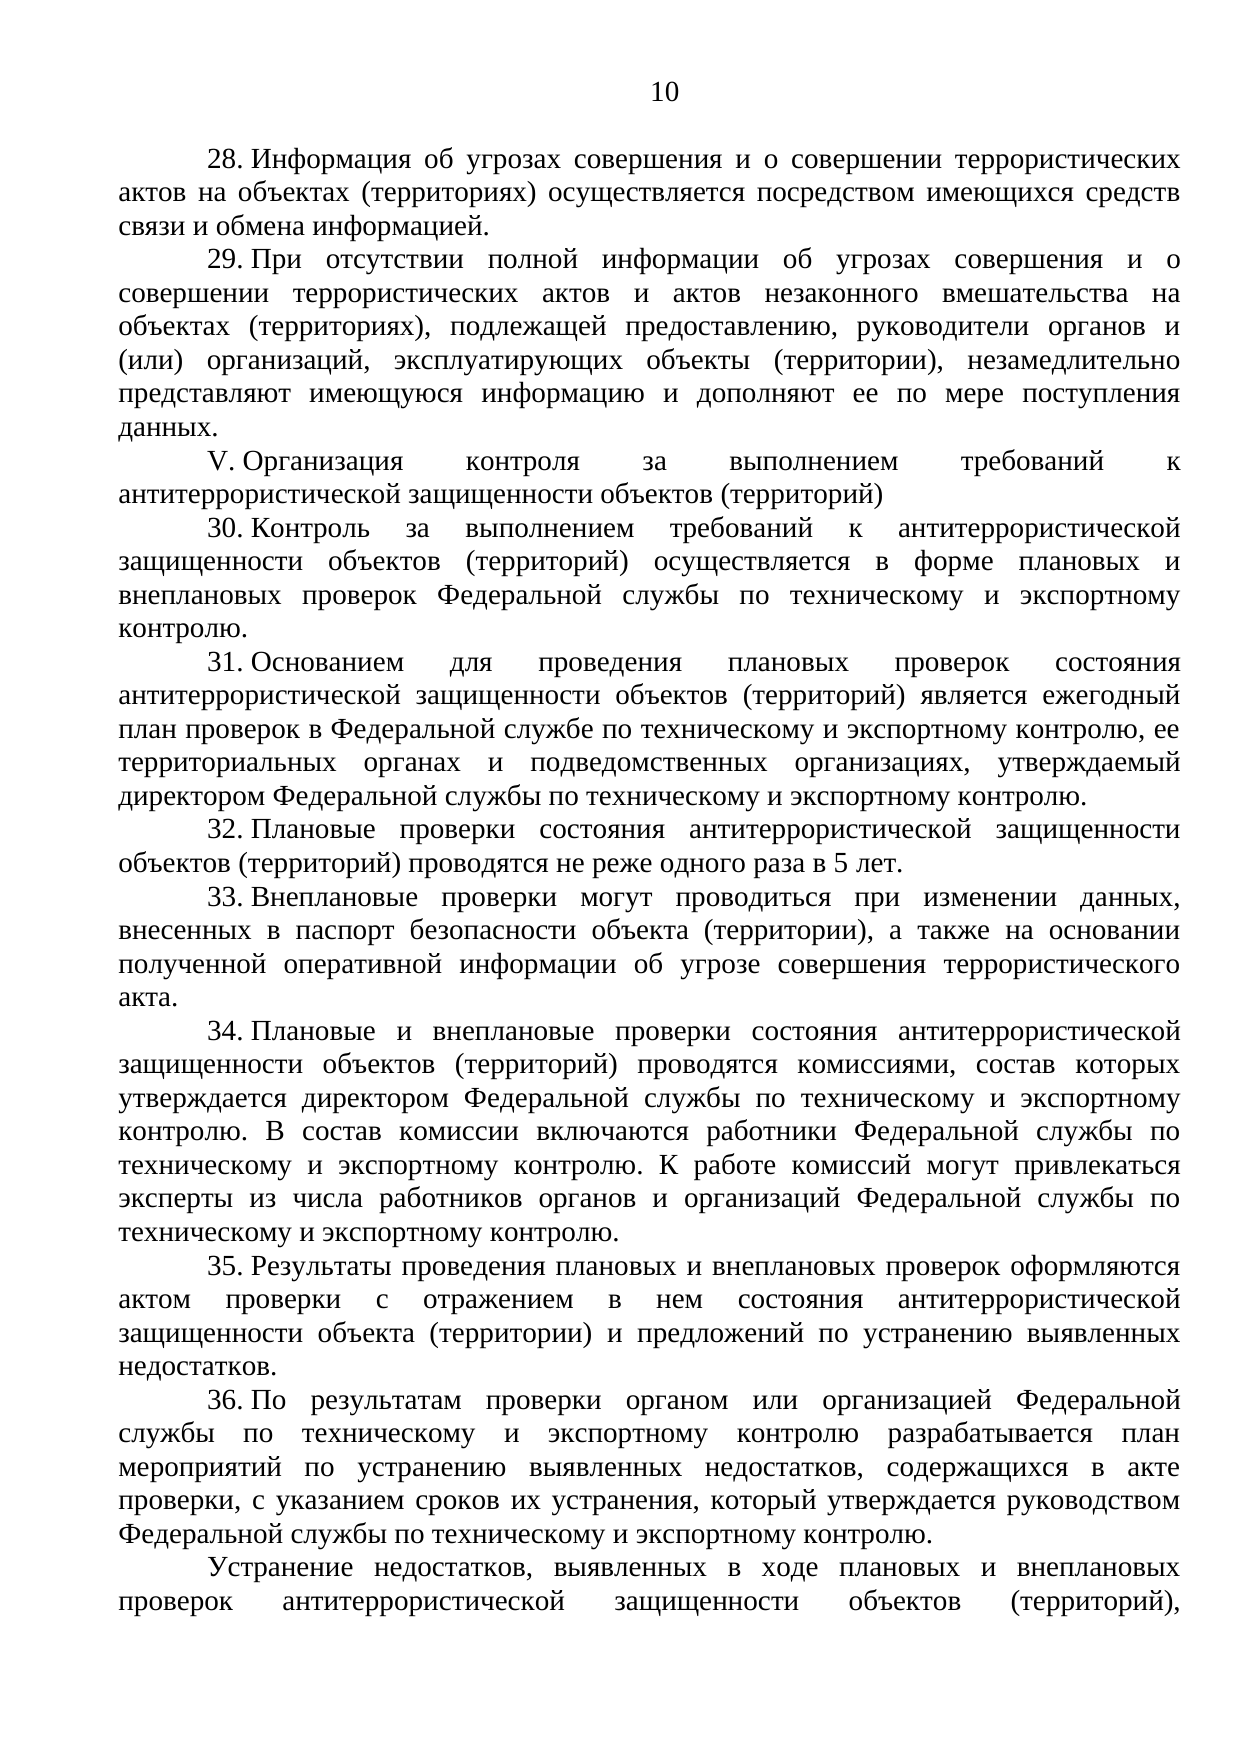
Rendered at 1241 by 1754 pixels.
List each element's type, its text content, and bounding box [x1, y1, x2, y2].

text 30. Контроль за выполнением требований к антитеррористической защищенности объектов (территорий) осуществляется в форме плановых и внеплановых проверок Федеральной службы по техническому и экспортному контролю. [118, 510, 1181, 644]
text V. Организация контроля за выполнением требований к антитеррористической защищенности объектов (территорий) [118, 443, 1181, 510]
text 34. Плановые и внеплановые проверки состояния антитеррористической защищенности объектов (территорий) проводятся комиссиями, состав которых утверждается директором Федеральной службы по техническому и экспортному контролю. В состав комиссии включаются работники Федеральной службы по техническому и экспортному контролю. К работе комиссий могут привлекаться эксперты из числа работников органов и организаций Федеральной службы по техническому и экспортному контролю. [118, 1013, 1181, 1248]
text 36. По результатам проверки органом или организацией Федеральной службы по техническому и экспортному контролю разрабатывается план мероприятий по устранению выявленных недостатков, содержащихся в акте проверки, с указанием сроков их устранения, который утверждается руководством Федеральной службы по техническому и экспортному контролю. [118, 1382, 1181, 1549]
text 35. Результаты проведения плановых и внеплановых проверок оформляются актом проверки с отражением в нем состояния антитеррористической защищенности объекта (территории) и предложений по устранению выявленных недостатков. [118, 1248, 1181, 1382]
text 28. Информация об угрозах совершения и о совершении террористических актов на объектах (территориях) осуществляется посредством имеющихся средств связи и обмена информацией. [118, 141, 1181, 241]
text 31. Основанием для проведения плановых проверок состояния антитеррористической защищенности объектов (территорий) является ежегодный план проверок в Федеральной службе по техническому и экспортному контролю, ее территориальных органах и подведомственных организациях, утверждаемый директором Федеральной службы по техническому и экспортному контролю. [118, 644, 1181, 812]
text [118, 1549, 1181, 1617]
text 32. Плановые проверки состояния антитеррористической защищенности объектов (территорий) проводятся не реже одного раза в 5 лет. [118, 812, 1181, 879]
text 29. При отсутствии полной информации об угрозах совершения и о совершении террористических актов и актов незаконного вмешательства на объектах (территориях), подлежащей предоставлению, руководители органов и (или) организаций, эксплуатирующих объекты (территории), незамедлительно представляют имеющуюся информацию и дополняют ее по мере поступления данных. [118, 241, 1181, 443]
text 33. Внеплановые проверки могут проводиться при изменении данных, внесенных в паспорт безопасности объекта (территории), а также на основании полученной оперативной информации об угрозе совершения террористического акта. [118, 879, 1181, 1013]
